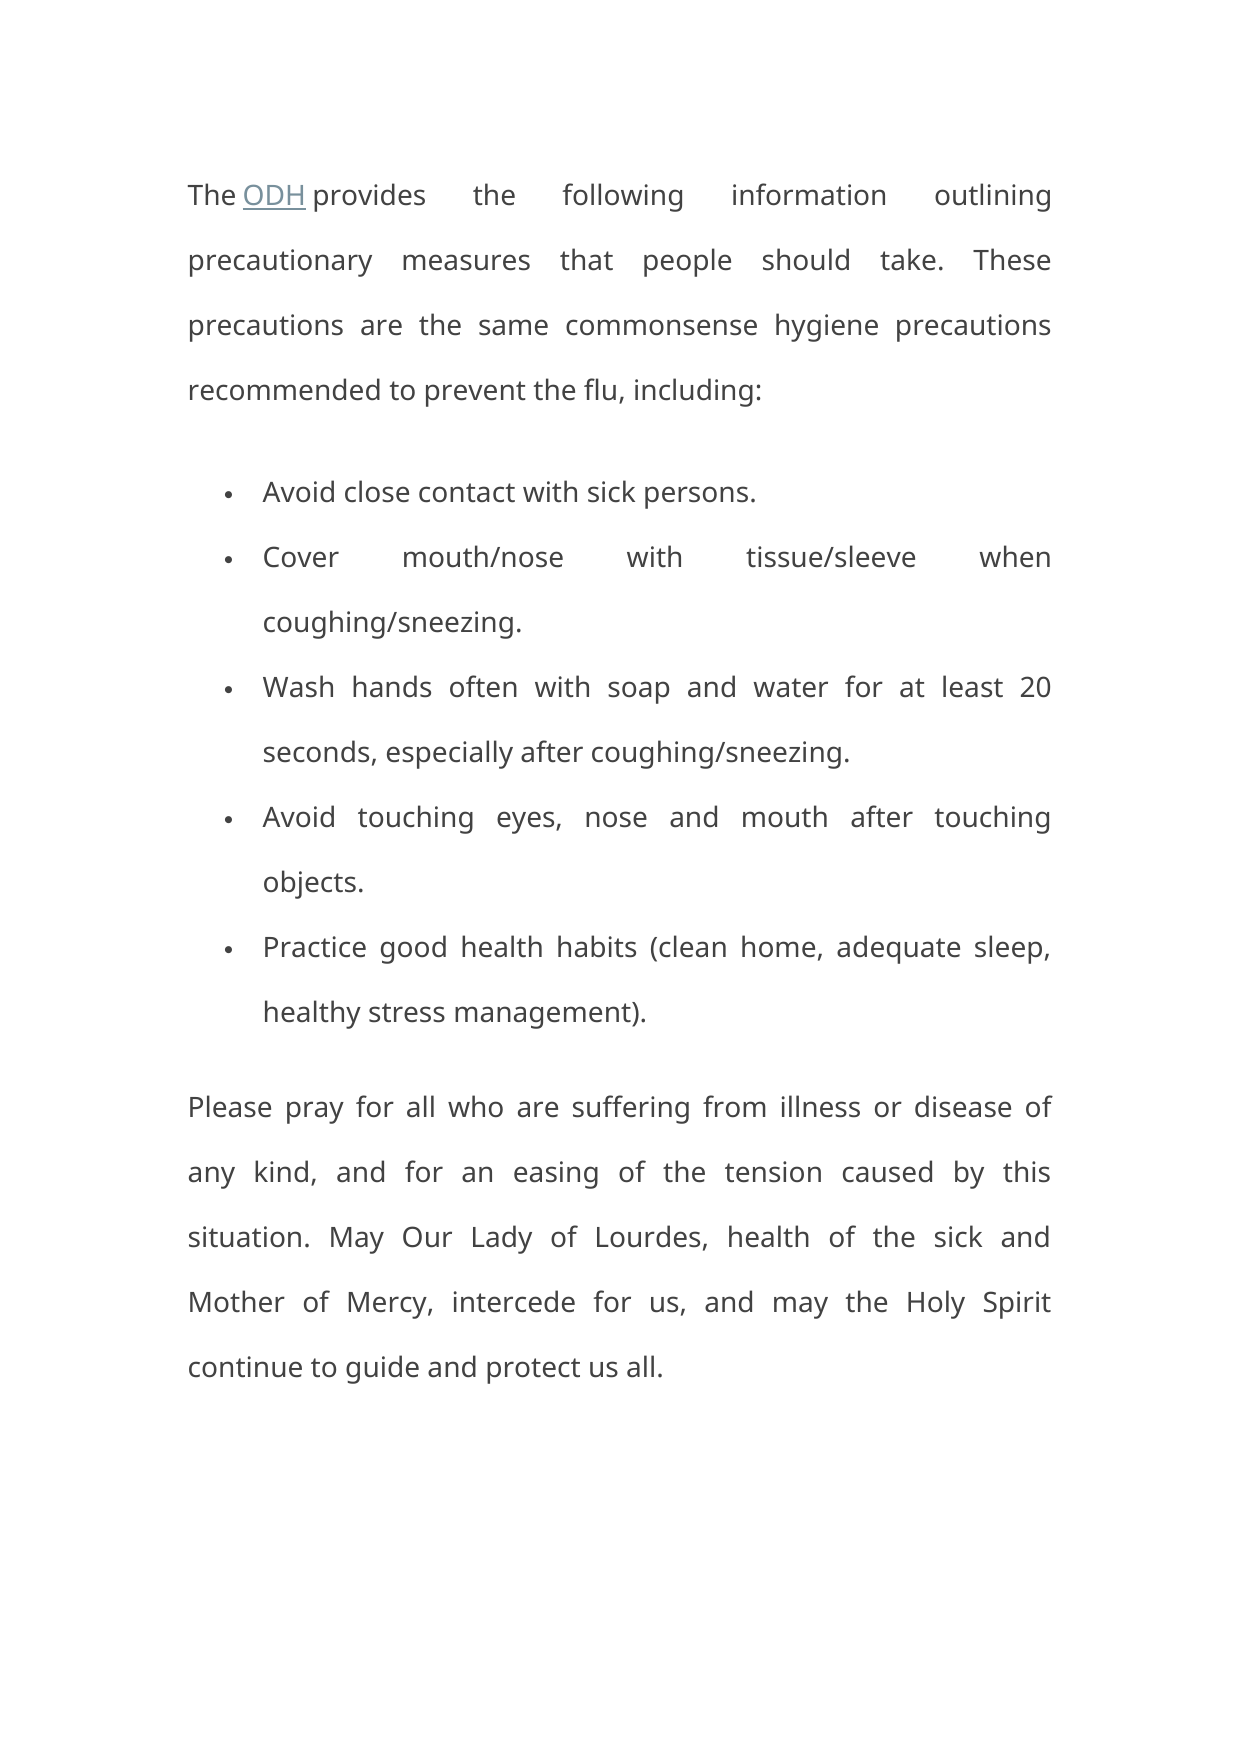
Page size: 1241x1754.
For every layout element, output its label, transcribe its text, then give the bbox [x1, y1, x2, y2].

text Please pray for all who are suffering from illness or disease of any kind, and for an easing of the tension caused by this situation. May Our Lady of Lourdes, health of the sick and Mother of Mercy, intercede for us, and may the Holy Spirit continue to guide and protect us all. [187, 1074, 1053, 1399]
list Avoid close contact with sick persons. [225, 459, 1053, 524]
list Cover mouth/nose with tissue/sleeve when coughing/sneezing. [225, 524, 1053, 654]
list Wash hands often with soap and water for at least 20 seconds, especially after coughing/sneezing. [225, 654, 1053, 784]
list Avoid touching eyes, nose and mouth after touching objects. [225, 784, 1053, 914]
list Practice good health habits (clean home, adequate sleep, healthy stress management). [225, 914, 1053, 1044]
text The ODH provides the following information outlining precautionary measures that people should take. These precautions are the same commonsense hygiene precautions recommended to prevent the flu, including: [187, 162, 1053, 422]
